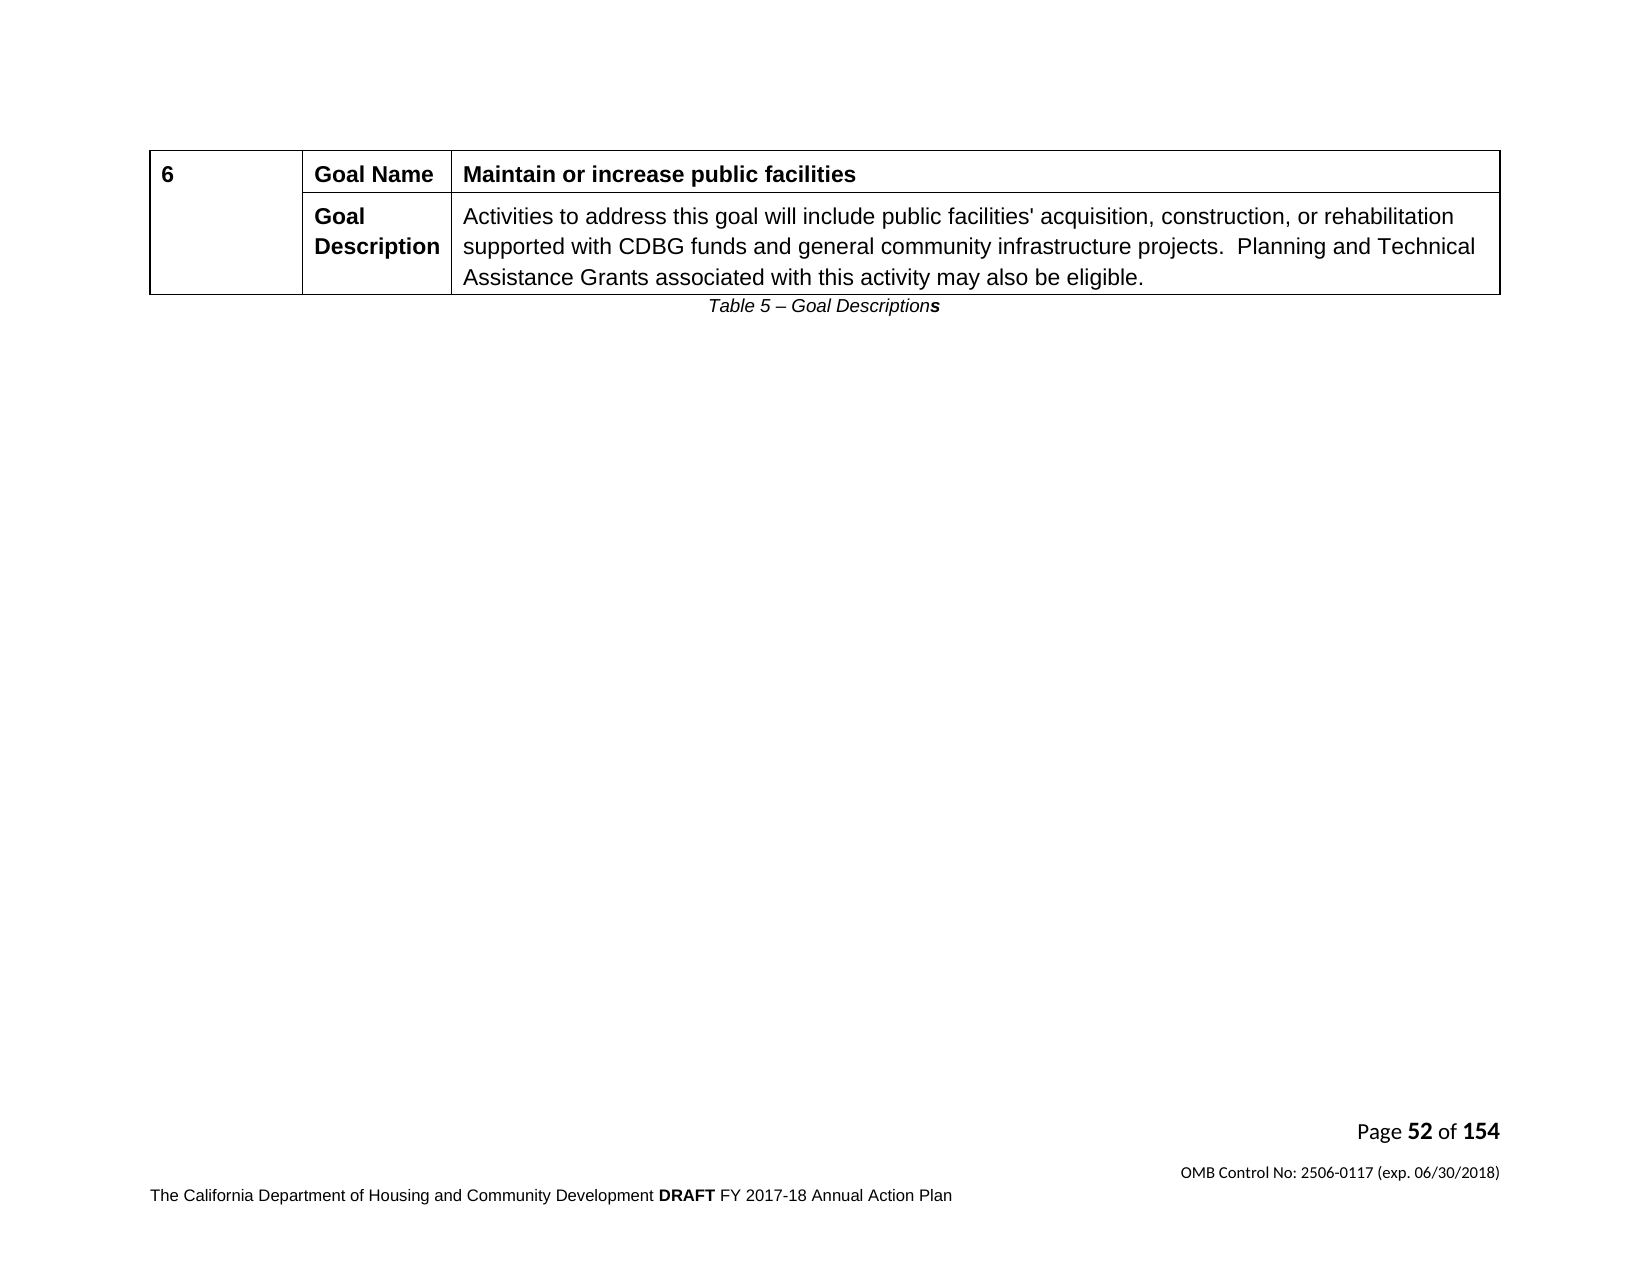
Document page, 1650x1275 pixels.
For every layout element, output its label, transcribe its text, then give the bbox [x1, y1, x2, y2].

table_cell 6 [151, 151, 302, 294]
table_cell Goal Description [303, 193, 451, 294]
table_cell Goal Name [303, 151, 451, 192]
table_cell Maintain or increase public facilities [452, 151, 1499, 192]
table_cell Activities to address this goal will include public facilities' acquisition, construction, or rehabilitation supported with CDBG funds and general community infrastructure projects. Planning and Technical Assistance Grants associated with this activity may also be eligible. [452, 193, 1499, 294]
text Table 5 – Goal Descriptions [150, 295, 1500, 316]
